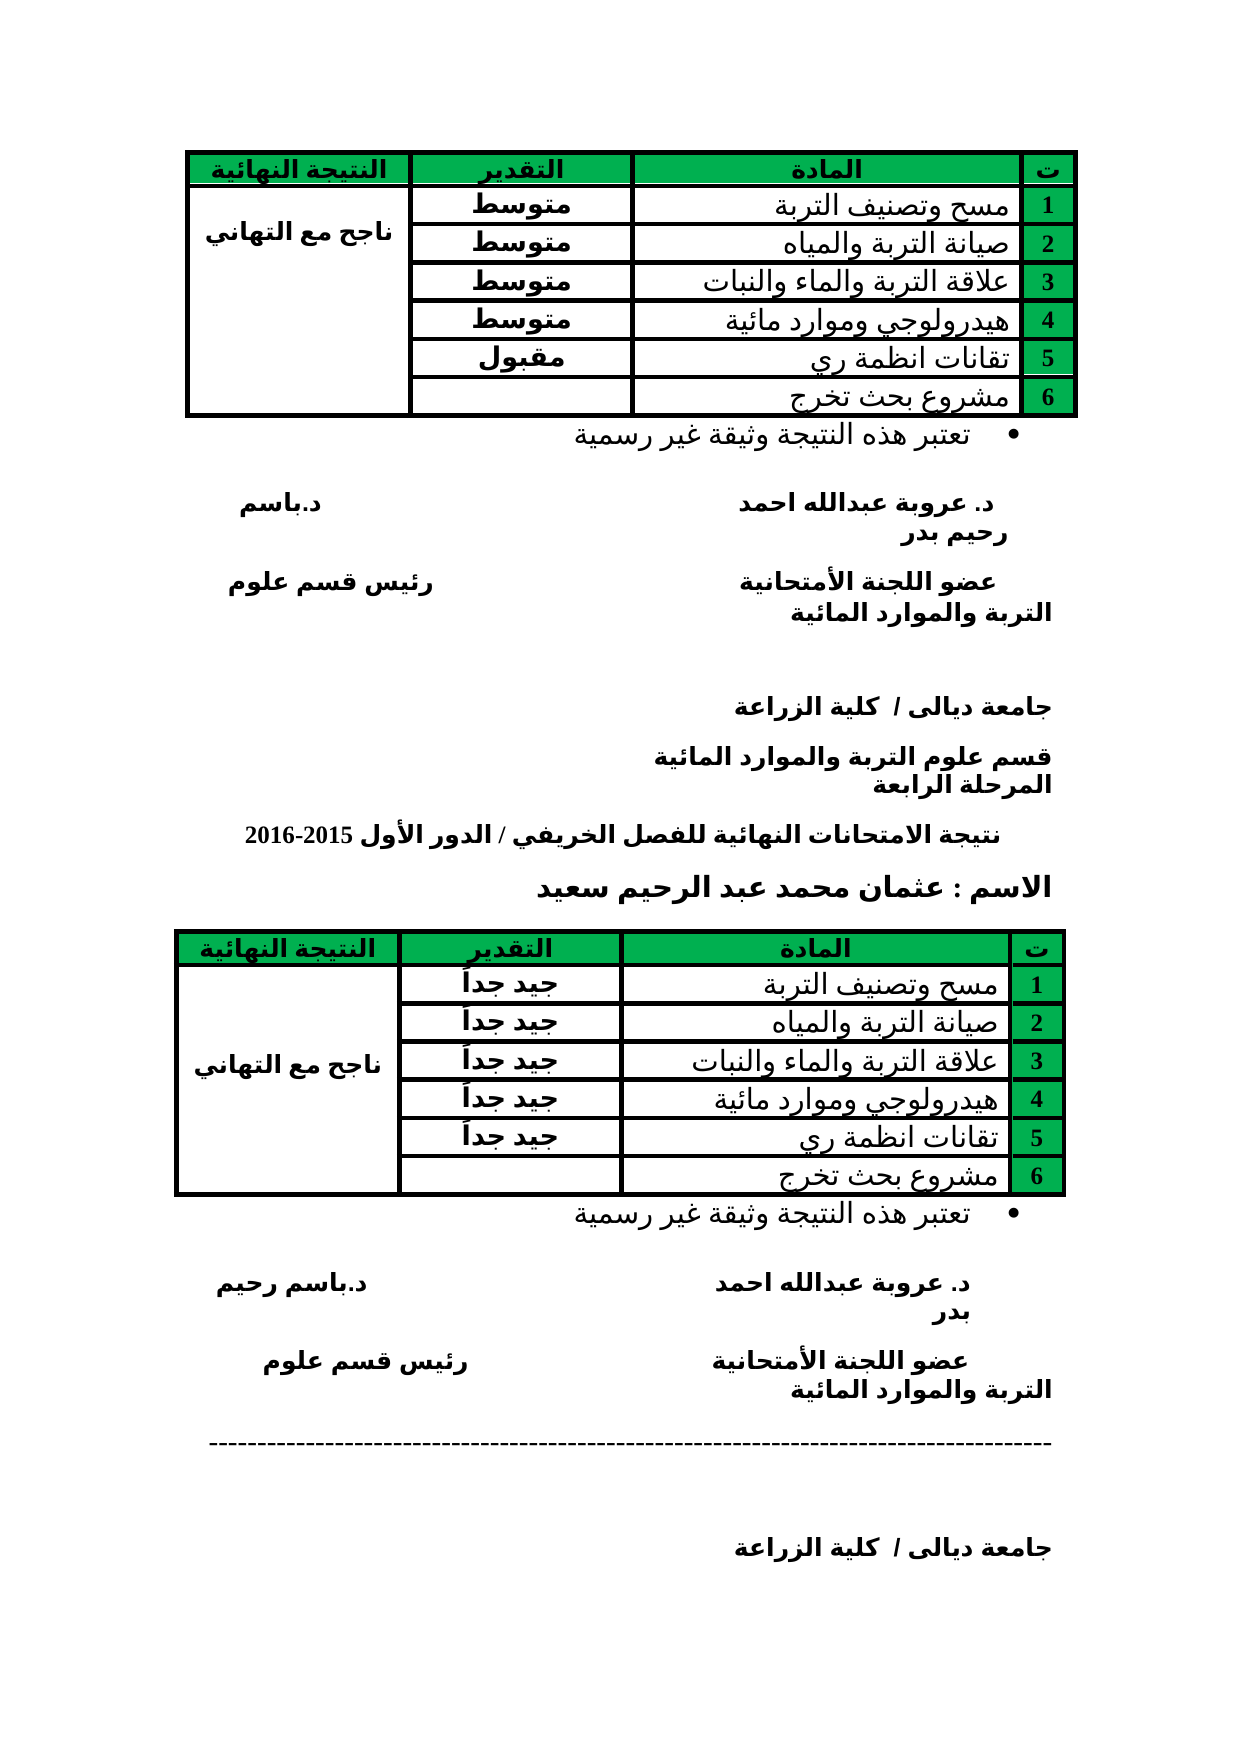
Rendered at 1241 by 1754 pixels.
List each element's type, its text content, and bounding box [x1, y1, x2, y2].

text د. عروبة عبدالله احمد د.باسم رحيم بدر [187, 488, 1008, 546]
text عضو اللجنة الأمتحانية رئيس قسم علوم التربة والموارد المائية [187, 1346, 1053, 1403]
table_cell صيانة التربة والمياه [635, 226, 1019, 260]
table_header التقدير [413, 155, 630, 183]
table_cell مسح وتصنيف التربة [624, 967, 1008, 1001]
table_cell جيد جداً [402, 1044, 619, 1077]
table_header النتيجة النهائية [179, 934, 397, 963]
table_cell متوسط [413, 188, 630, 222]
table_cell مشروع بحث تخرج [624, 1158, 1008, 1192]
table_cell 6 [1024, 379, 1073, 413]
table_cell متوسط [413, 265, 630, 298]
text نتيجة الامتحانات النهائية للفصل الخريفي / الدور الأول 2015-2016 [187, 820, 1053, 849]
table_cell 4 [1012, 1078, 1062, 1116]
table_header المادة [624, 934, 1008, 963]
table_header ت [1024, 155, 1073, 183]
text جامعة ديالى / كلية الزراعة [187, 1533, 1053, 1561]
table_cell تقانات انظمة ري [635, 341, 1019, 374]
table_cell صيانة التربة والمياه [624, 1006, 1008, 1039]
text د. عروبة عبدالله احمد د.باسم رحيم بدر [187, 1267, 971, 1325]
table_cell هيدرولوجي وموارد مائية [635, 303, 1019, 336]
table_header التقدير [402, 934, 619, 963]
table_cell علاقة التربة والماء والنبات [635, 265, 1019, 298]
table_cell 2 [1024, 226, 1073, 260]
table_cell جيد جداً [402, 1006, 619, 1039]
table_cell ناجح مع التهاني [190, 188, 408, 413]
table_cell ناجح مع التهاني [179, 967, 397, 1192]
table_cell 1 [1012, 964, 1062, 1001]
table_cell [413, 379, 630, 413]
table_cell 6 [1012, 1155, 1062, 1192]
table_header ت [1012, 934, 1062, 963]
text الاسم : عثمان محمد عبد الرحيم سعيد [187, 870, 1053, 903]
table_cell جيد جداً [402, 1120, 619, 1154]
table_cell 3 [1024, 265, 1073, 298]
table_cell متوسط [413, 226, 630, 260]
table_cell جيد جداً [402, 1082, 619, 1116]
table_cell 5 [1012, 1117, 1062, 1154]
table_cell تقانات انظمة ري [624, 1120, 1008, 1154]
table_cell علاقة التربة والماء والنبات [624, 1044, 1008, 1077]
table_cell 1 [1024, 188, 1073, 222]
table_cell 4 [1024, 303, 1073, 336]
table_cell 3 [1012, 1040, 1062, 1077]
text --------------------------------------------------------------------------------------- [187, 1424, 1053, 1458]
table_cell متوسط [413, 303, 630, 336]
table_cell مشروع بحث تخرج [635, 379, 1019, 413]
list تعتبر هذه النتيجة وثيقة غير رسمية [187, 1197, 1008, 1230]
text عضو اللجنة الأمتحانية رئيس قسم علوم التربة والموارد المائية [187, 567, 1053, 626]
table_cell [402, 1158, 619, 1192]
table_cell جيد جداً [402, 967, 619, 1001]
table_cell 5 [1024, 341, 1073, 374]
table_cell 2 [1012, 1002, 1062, 1039]
table_header النتيجة النهائية [190, 155, 408, 183]
table_header المادة [635, 155, 1019, 183]
table_cell مقبول [413, 341, 630, 374]
text قسم علوم التربة والموارد المائية المرحلة الرابعة [187, 742, 1053, 799]
table_cell مسح وتصنيف التربة [635, 188, 1019, 222]
list تعتبر هذه النتيجة وثيقة غير رسمية [187, 418, 1008, 451]
table_cell هيدرولوجي وموارد مائية [624, 1082, 1008, 1116]
text جامعة ديالى / كلية الزراعة [187, 692, 1053, 721]
